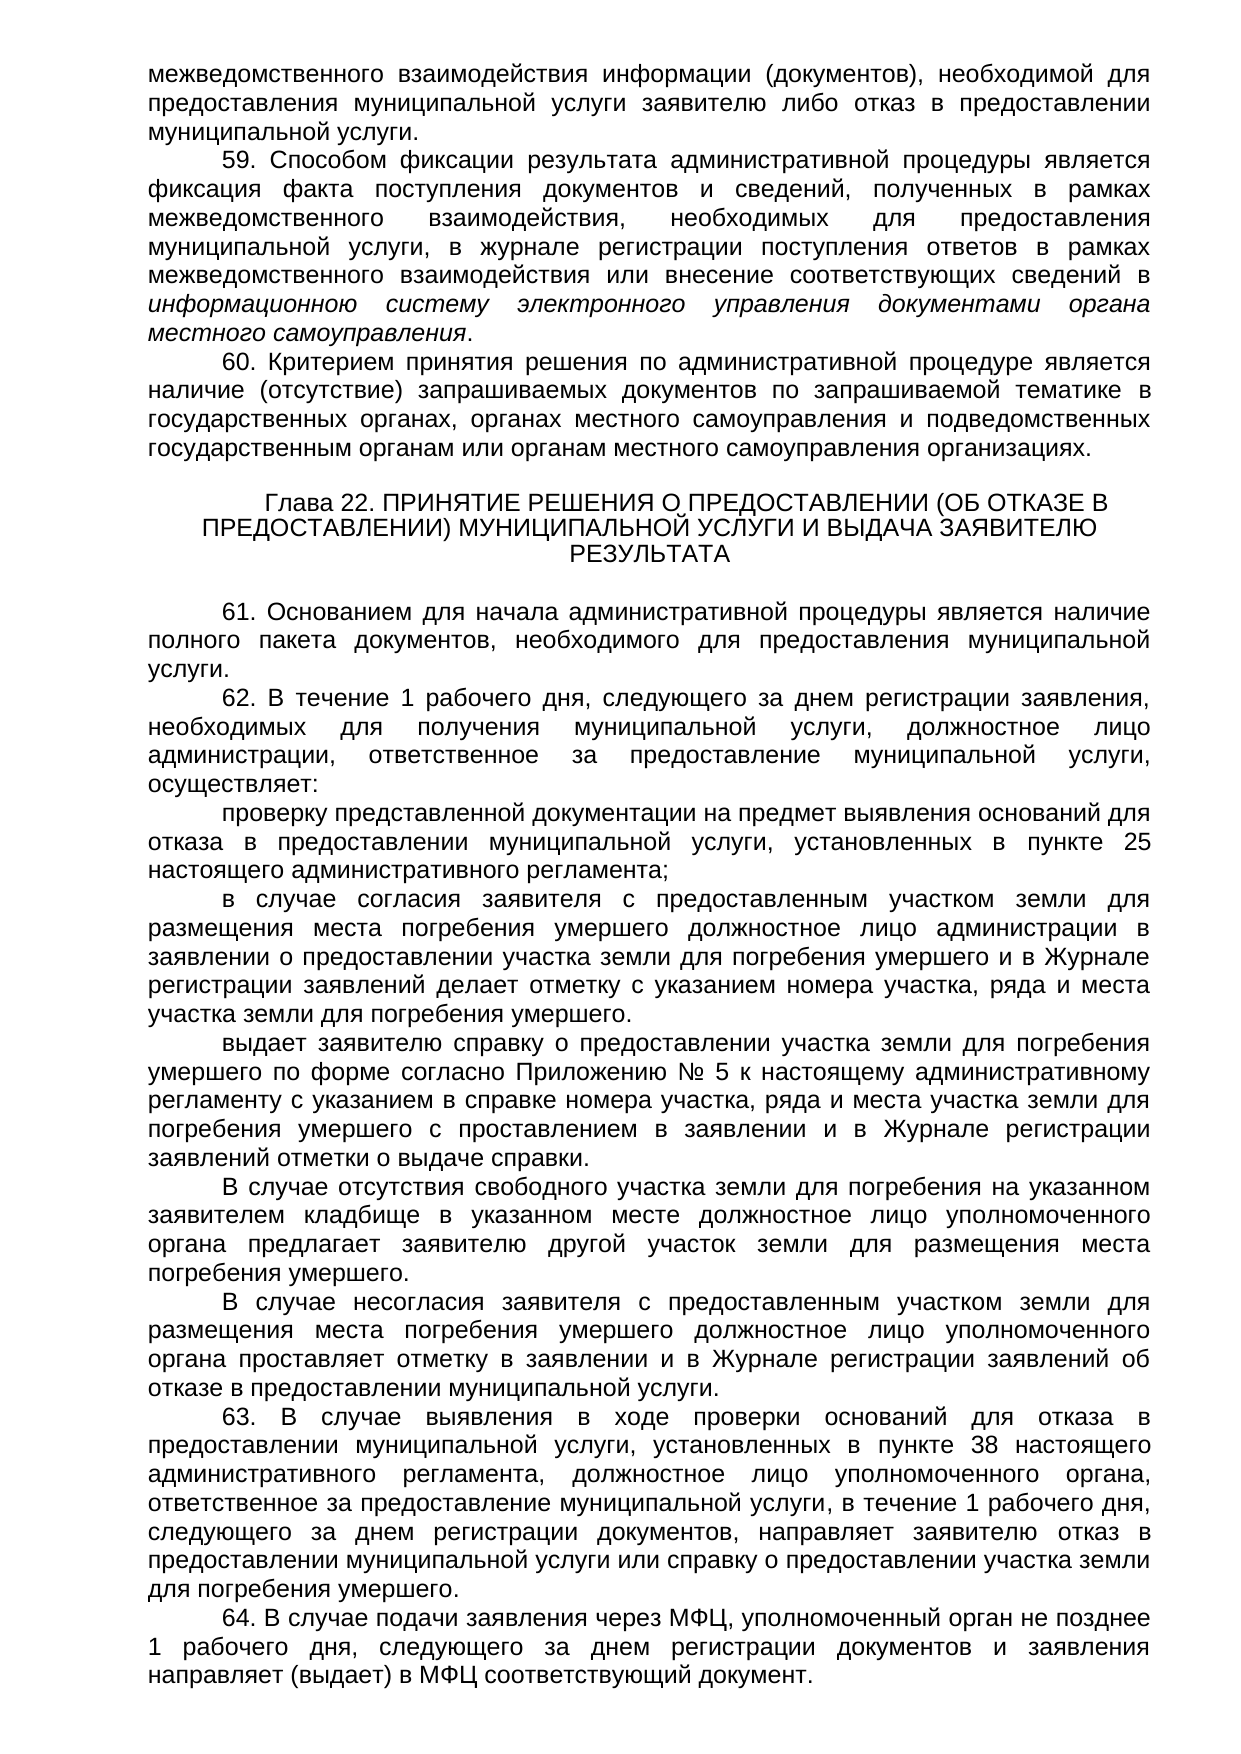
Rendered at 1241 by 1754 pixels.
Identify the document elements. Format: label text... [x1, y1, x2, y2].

text В случае отсутствия свободного участка земли для погребения на указанном заявителем кладбище в указанном месте должностное лицо уполномоченного органа предлагает заявителю другой участок земли для размещения места погребения умершего. [148, 1172, 1152, 1287]
text 64. В случае подачи заявления через МФЦ, уполномоченный орган не позднее 1 рабочего дня, следующего за днем регистрации документов и заявления направляет (выдает) в МФЦ соответствующий документ. [148, 1603, 1152, 1689]
text 59. Способом фиксации результата административной процедуры является фиксация факта поступления документов и сведений, полученных в рамках межведомственного взаимодействия, необходимых для предоставления муниципальной услуги, в журнале регистрации поступления ответов в рамках межведомственного взаимодействия или внесение соответствующих сведений в информационною систему электронного управления документами органа местного самоуправления. [148, 145, 1152, 347]
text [148, 59, 1152, 145]
text В случае несогласия заявителя с предоставленным участком земли для размещения места погребения умершего должностное лицо уполномоченного органа проставляет отметку в заявлении и в Журнале регистрации заявлений об отказе в предоставлении муниципальной услуги. [148, 1287, 1152, 1402]
text Глава 22. ПРИНЯТИЕ РЕШЕНИЯ О ПРЕДОСТАВЛЕНИИ (ОБ ОТКАЗЕ В ПРЕДОСТАВЛЕНИИ) МУНИЦИПАЛЬНОЙ УСЛУГИ И ВЫДАЧА ЗАЯВИТЕЛЮ РЕЗУЛЬТАТА [148, 490, 1152, 568]
text выдает заявителю справку о предоставлении участка земли для погребения умершего по форме согласно Приложению № 5 к настоящему административному регламенту с указанием в справке номера участка, ряда и места участка земли для погребения умершего с проставлением в заявлении и в Журнале регистрации заявлений отметки о выдаче справки. [148, 1028, 1152, 1172]
text в случае согласия заявителя с предоставленным участком земли для размещения места погребения умершего должностное лицо администрации в заявлении о предоставлении участка земли для погребения умершего и в Журнале регистрации заявлений делает отметку с указанием номера участка, ряда и места участка земли для погребения умершего. [148, 884, 1152, 1028]
text 62. В течение 1 рабочего дня, следующего за днем регистрации заявления, необходимых для получения муниципальной услуги, должностное лицо администрации, ответственное за предоставление муниципальной услуги, осуществляет: [148, 683, 1152, 798]
text 61. Основанием для начала административной процедуры является наличие полного пакета документов, необходимого для предоставления муниципальной услуги. [148, 597, 1152, 683]
text 63. В случае выявления в ходе проверки оснований для отказа в предоставлении муниципальной услуги, установленных в пункте 38 настоящего административного регламента, должностное лицо уполномоченного органа, ответственное за предоставление муниципальной услуги, в течение 1 рабочего дня, следующего за днем регистрации документов, направляет заявителю отказ в предоставлении муниципальной услуги или справку о предоставлении участка земли для погребения умершего. [148, 1402, 1152, 1603]
text проверку представленной документации на предмет выявления оснований для отказа в предоставлении муниципальной услуги, установленных в пункте 25 настоящего административного регламента; [148, 798, 1152, 884]
text 60. Критерием принятия решения по административной процедуре является наличие (отсутствие) запрашиваемых документов по запрашиваемой тематике в государственных органах, органах местного самоуправления и подведомственных государственным органам или органам местного самоуправления организациях. [148, 347, 1152, 462]
